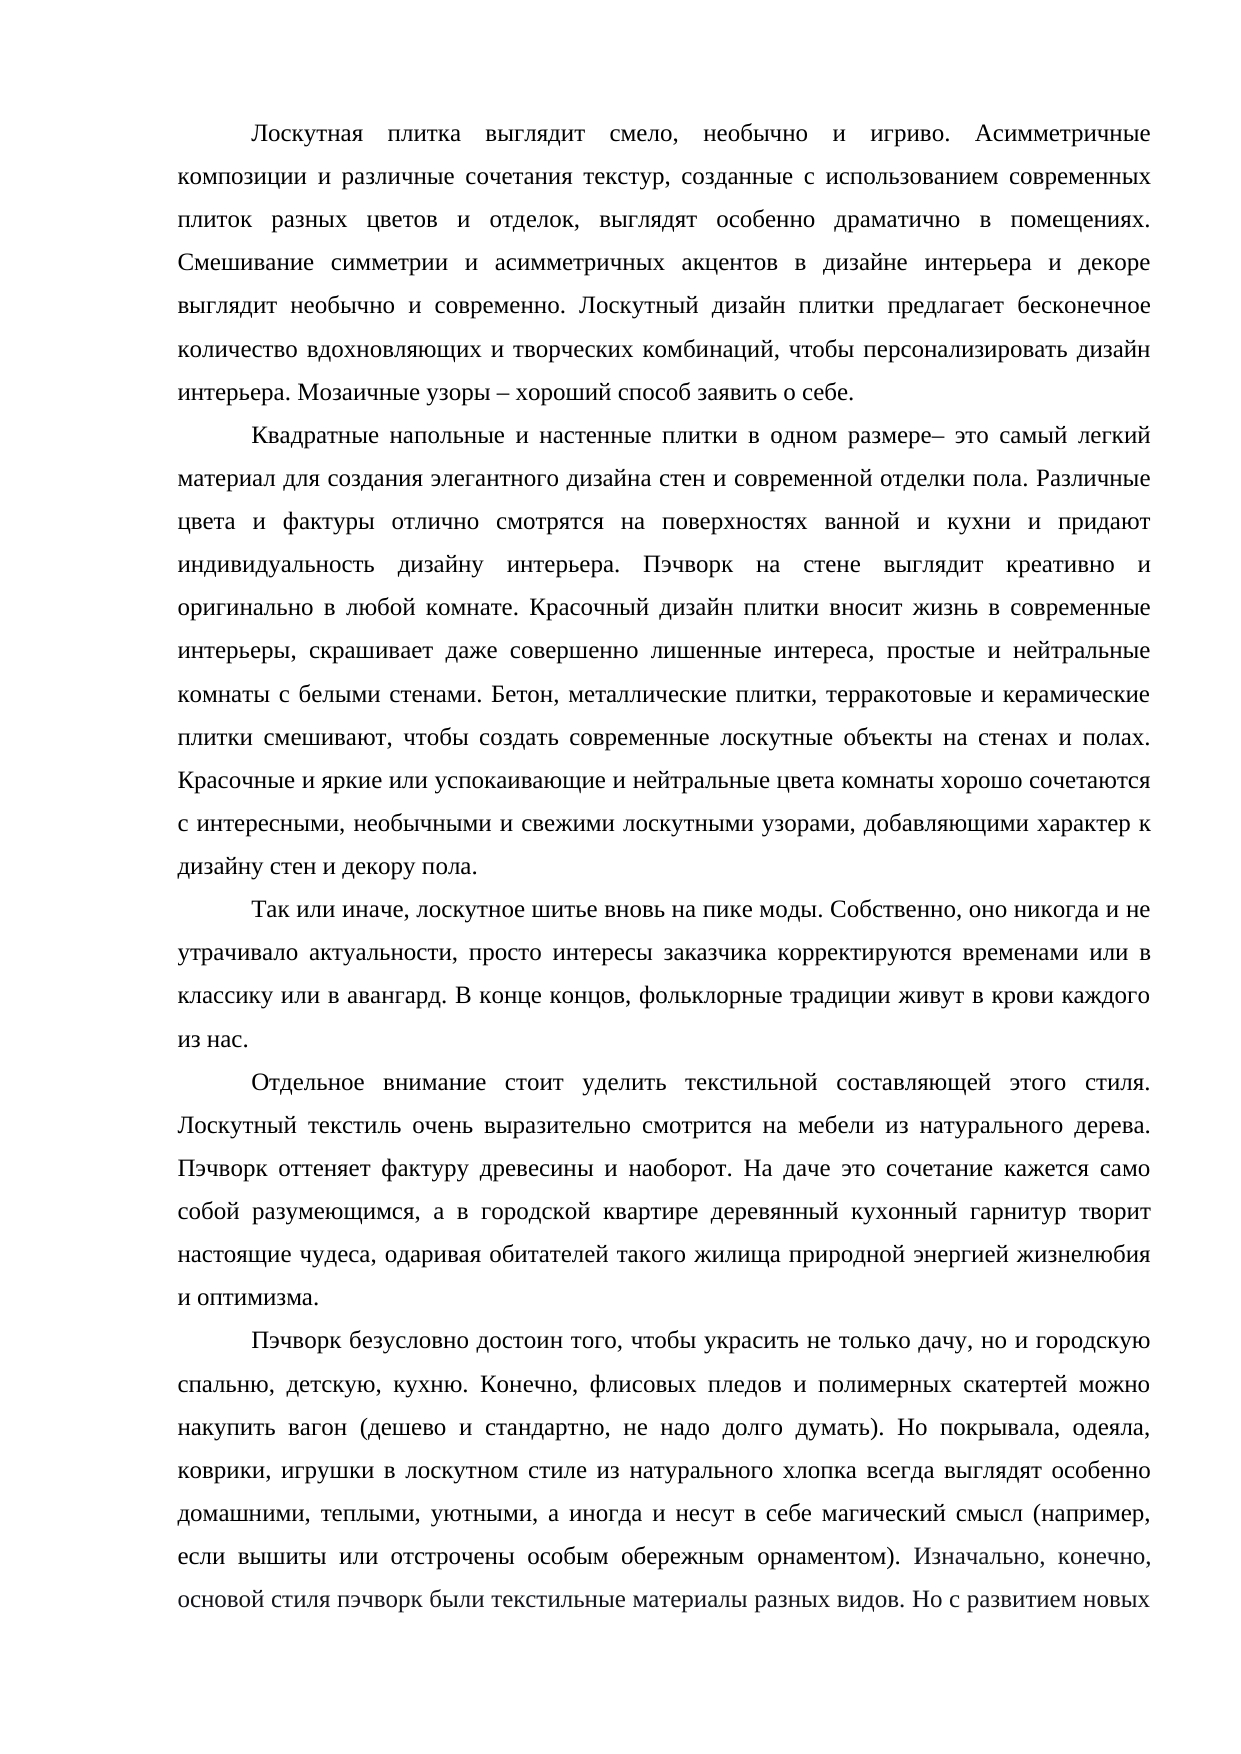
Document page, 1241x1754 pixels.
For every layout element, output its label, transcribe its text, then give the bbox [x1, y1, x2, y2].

text Квадратные напольные и настенные плитки в одном размере– это самый легкий материал для создания элегантного дизайна стен и современной отделки пола. Различные цвета и фактуры отлично смотрятся на поверхностях ванной и кухни и придают индивидуальность дизайну интерьера. Пэчворк на стене выглядит креативно и оригинально в любой комнате. Красочный дизайн плитки вносит жизнь в современные интерьеры, скрашивает даже совершенно лишенные интереса, простые и нейтральные комнаты с белыми стенами. Бетон, металлические плитки, терракотовые и керамические плитки смешивают, чтобы создать современные лоскутные объекты на стенах и полах. Красочные и яркие или успокаивающие и нейтральные цвета комнаты хорошо сочетаются с интересными, необычными и свежими лоскутными узорами, добавляющими характер к дизайну стен и декору пола. [177, 420, 1152, 880]
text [177, 1326, 1152, 1613]
text Отдельное внимание стоит уделить текстильной составляющей этого стиля. Лоскутный текстиль очень выразительно смотрится на мебели из натурального дерева. Пэчворк оттеняет фактуру древесины и наоборот. На даче это сочетание кажется само собой разумеющимся, а в городской квартире деревянный кухонный гарнитур творит настоящие чудеса, одаривая обитателей такого жилища природной энергией жизнелюбия и оптимизма. [177, 1067, 1152, 1311]
text Лоскутная плитка выглядит смело, необычно и игриво. Асимметричные композиции и различные сочетания текстур, созданные с использованием современных плиток разных цветов и отделок, выглядят особенно драматично в помещениях. Смешивание симметрии и асимметричных акцентов в дизайне интерьера и декоре выглядит необычно и современно. Лоскутный дизайн плитки предлагает бесконечное количество вдохновляющих и творческих комбинаций, чтобы персонализировать дизайн интерьера. Мозаичные узоры – хороший способ заявить о себе. [177, 118, 1152, 406]
text Так или иначе, лоскутное шитье вновь на пике моды. Собственно, оно никогда и не утрачивало актуальности, просто интересы заказчика корректируются временами или в классику или в авангард. В конце концов, фольклорные традиции живут в крови каждого из нас. [177, 894, 1152, 1052]
